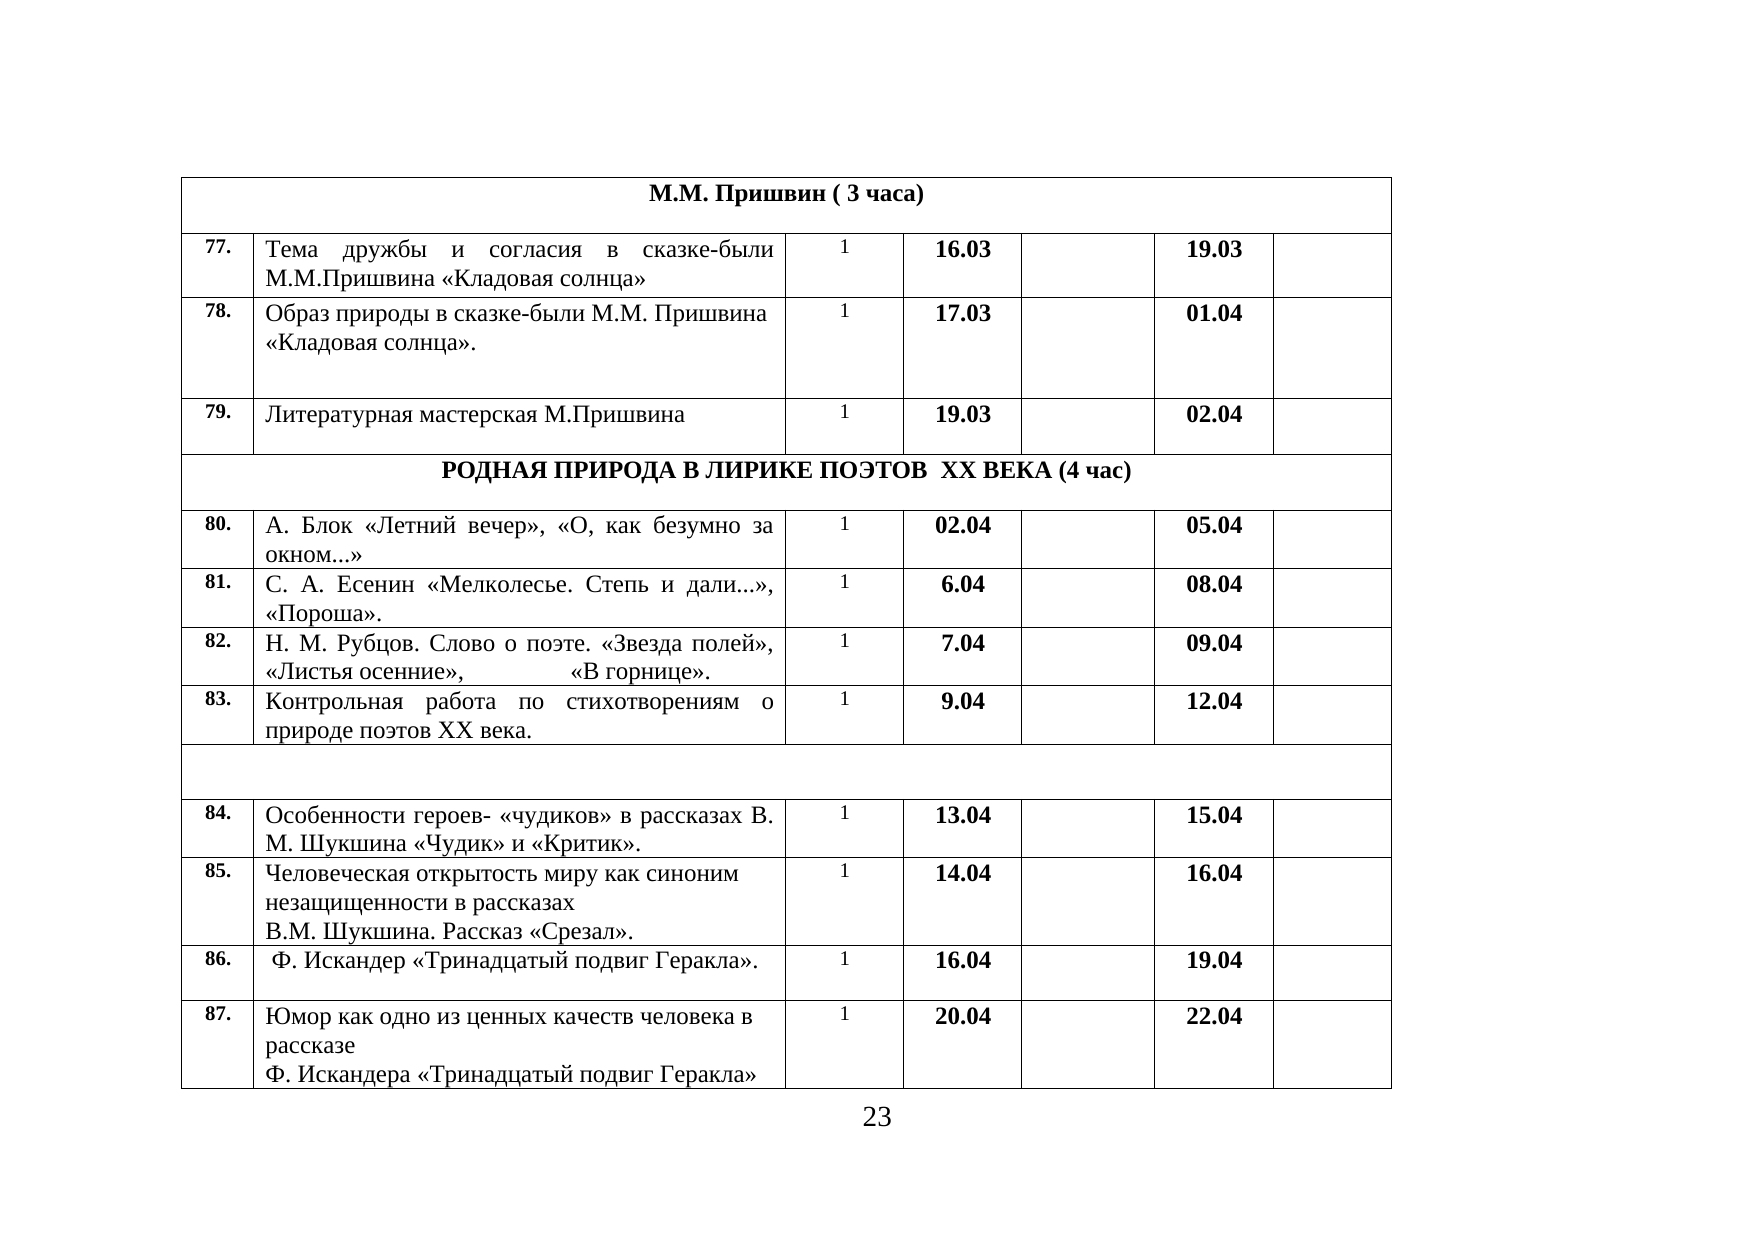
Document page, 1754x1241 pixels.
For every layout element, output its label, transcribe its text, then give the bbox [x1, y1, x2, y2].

table_cell 80. [182, 511, 253, 568]
table_cell [1022, 399, 1154, 454]
table_cell А. Блок «Летний вечер», «О, как безумно за окном...» [254, 511, 785, 568]
table_cell 01.04 [1155, 298, 1273, 398]
table_cell [1022, 946, 1154, 1000]
table_cell [1022, 628, 1154, 685]
table_cell [1022, 298, 1154, 398]
table_cell 84. [182, 800, 253, 857]
table_cell Человеческая открытость миру как синоним незащищенности в рассказах В.М. Шукшина. Рассказ «Срезал». [254, 858, 785, 944]
table_cell 08.04 [1155, 569, 1273, 627]
table_cell 1 [786, 628, 903, 685]
table_cell [1022, 569, 1154, 627]
table_cell Ф. Искандер «Тринадцатый подвиг Геракла». [254, 946, 785, 1000]
table_cell 19.04 [1155, 946, 1273, 1000]
table_cell 1 [786, 569, 903, 627]
table_cell 1 [786, 234, 903, 297]
table_cell 16.03 [904, 234, 1021, 297]
table_cell М.М. Пришвин ( 3 часа) [182, 178, 1391, 233]
table_cell 85. [182, 858, 253, 944]
table_cell 05.04 [1155, 511, 1273, 568]
table_cell Образ природы в сказке-были М.М. Пришвина «Кладовая солнца». [254, 298, 785, 398]
table_cell [1274, 686, 1391, 744]
table_cell [1274, 858, 1391, 944]
table_cell 12.04 [1155, 686, 1273, 744]
table_cell С. А. Есенин «Мелколесье. Степь и дали...», «Пороша». [254, 569, 785, 627]
table_cell Контрольная работа по стихотворениям о природе поэтов XX века. [254, 686, 785, 744]
table_cell [1274, 234, 1391, 297]
table_cell [1022, 858, 1154, 944]
table_cell [1022, 1001, 1154, 1087]
table_cell Тема дружбы и согласия в сказке-были М.М.Пришвина «Кладовая солнца» [254, 234, 785, 297]
table_cell 1 [786, 946, 903, 1000]
table_cell 79. [182, 399, 253, 454]
table_cell [1022, 234, 1154, 297]
table_cell [1274, 800, 1391, 857]
table_cell 14.04 [904, 858, 1021, 944]
table_cell [1274, 569, 1391, 627]
table_cell 78. [182, 298, 253, 398]
table_cell 09.04 [1155, 628, 1273, 685]
table_cell 1 [786, 800, 903, 857]
table_cell [1274, 511, 1391, 568]
table_cell 19.03 [904, 399, 1021, 454]
table_cell 20.04 [904, 1001, 1021, 1087]
table_cell 13.04 [904, 800, 1021, 857]
table_cell 86. [182, 946, 253, 1000]
table_cell 16.04 [1155, 858, 1273, 944]
table_cell [1022, 800, 1154, 857]
table_cell 1 [786, 1001, 903, 1087]
table_cell [1274, 399, 1391, 454]
table_cell Литературная мастерская М.Пришвина [254, 399, 785, 454]
table_cell 82. [182, 628, 253, 685]
table_cell [1022, 686, 1154, 744]
table_cell 22.04 [1155, 1001, 1273, 1087]
table_cell 1 [786, 298, 903, 398]
table_cell 9.04 [904, 686, 1021, 744]
table_cell [182, 745, 1391, 799]
table_cell [1022, 511, 1154, 568]
table_cell 17.03 [904, 298, 1021, 398]
table_cell [1274, 946, 1391, 1000]
table_cell 02.04 [904, 511, 1021, 568]
table_cell Юмор как одно из ценных качеств человека в рассказе Ф. Искандера «Тринадцатый подвиг Геракла» [254, 1001, 785, 1087]
table_cell 77. [182, 234, 253, 297]
table_cell 1 [786, 511, 903, 568]
table_cell РОДНАЯ ПРИРОДА В ЛИРИКЕ ПОЭТОВ XX ВЕКА (4 час) [182, 455, 1391, 509]
table_cell [1274, 1001, 1391, 1087]
table_cell 1 [786, 686, 903, 744]
table_cell 16.04 [904, 946, 1021, 1000]
table_cell 15.04 [1155, 800, 1273, 857]
table_cell 83. [182, 686, 253, 744]
table_cell Н. М. Рубцов. Слово о поэте. «Звезда полей», «Листья осенние», «В горнице». [254, 628, 785, 685]
table_cell 7.04 [904, 628, 1021, 685]
table_cell [1274, 298, 1391, 398]
table_cell 6.04 [904, 569, 1021, 627]
table_cell 1 [786, 399, 903, 454]
table_cell 81. [182, 569, 253, 627]
table_cell 1 [786, 858, 903, 944]
table_cell 87. [182, 1001, 253, 1087]
table_cell [1274, 628, 1391, 685]
table_cell 19.03 [1155, 234, 1273, 297]
table_cell 02.04 [1155, 399, 1273, 454]
table_cell Особенности героев- «чудиков» в рассказах В. М. Шукшина «Чудик» и «Критик». [254, 800, 785, 857]
